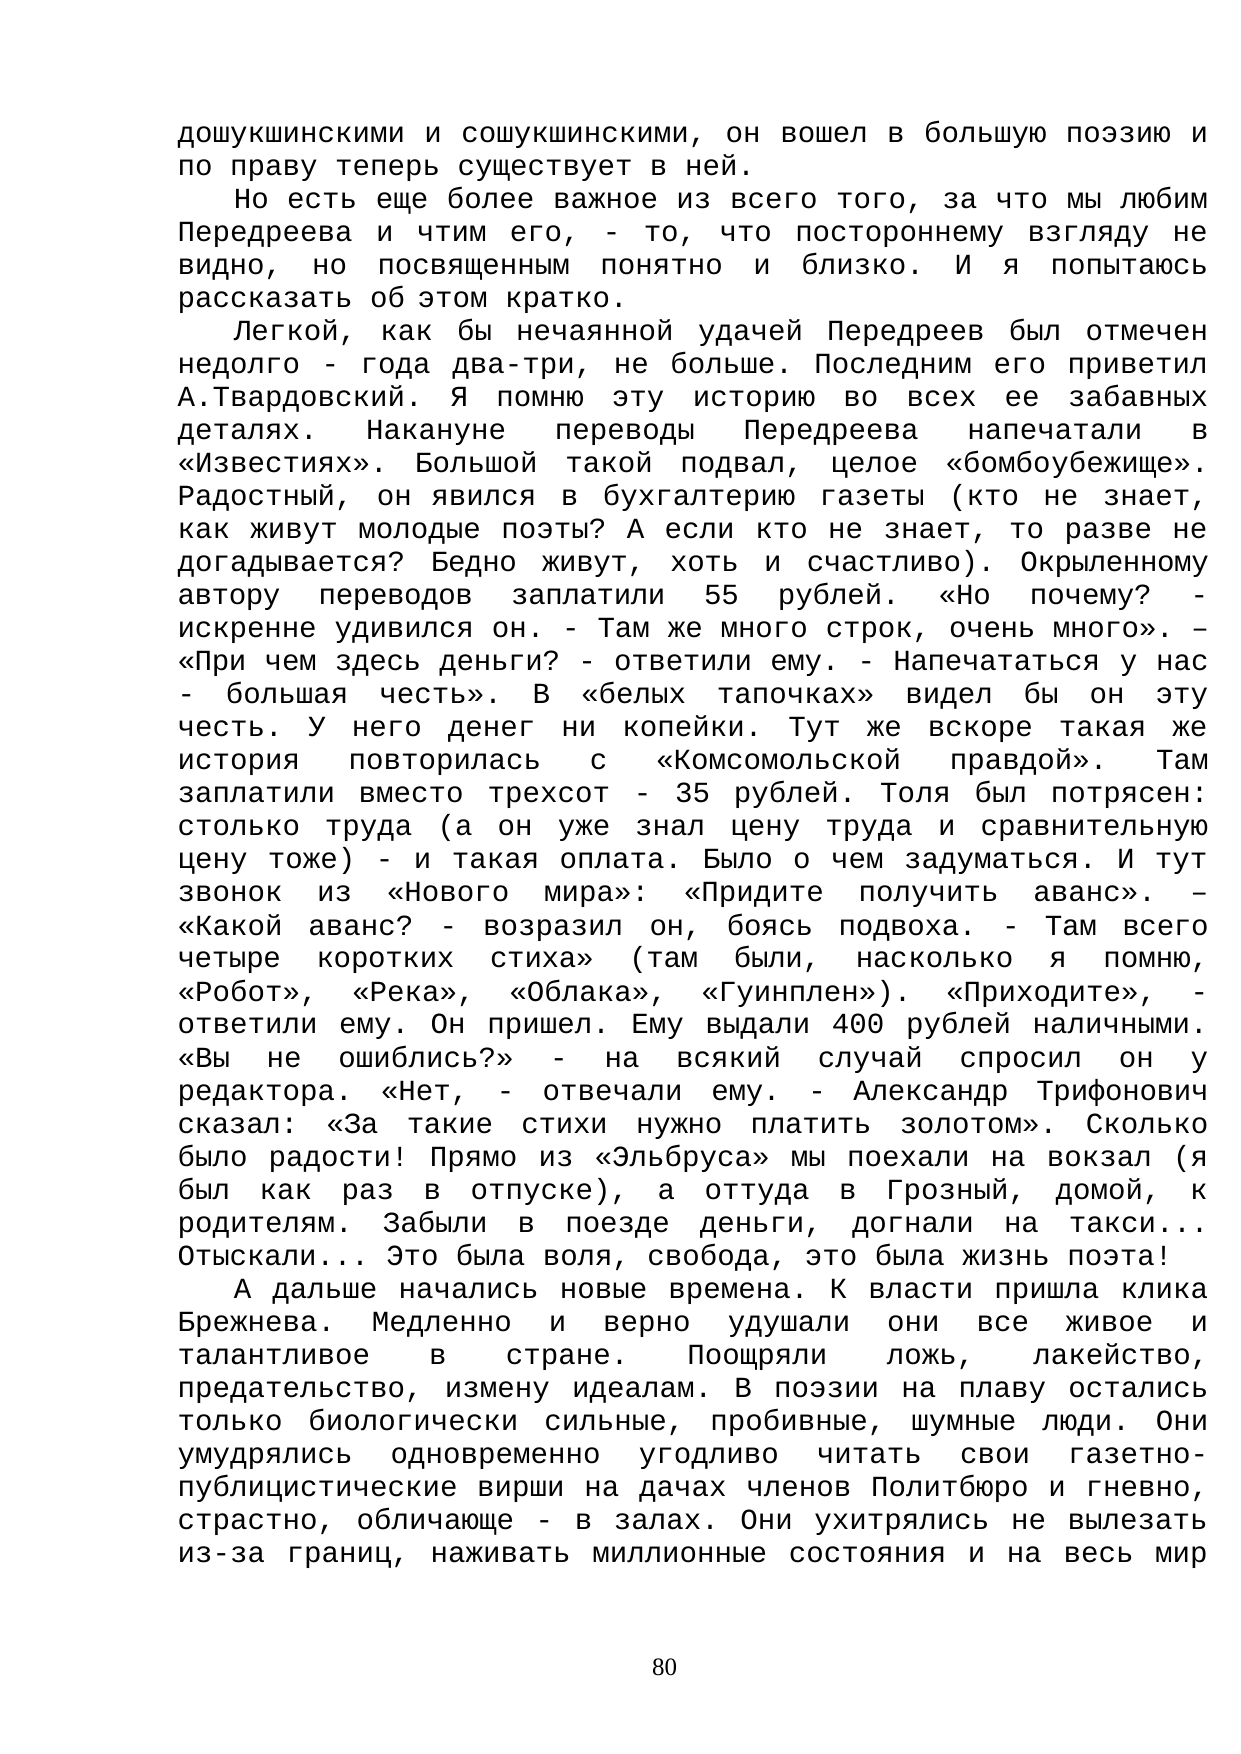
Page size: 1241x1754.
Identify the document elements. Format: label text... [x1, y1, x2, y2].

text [177, 118, 1208, 184]
text Легкой, как бы нечаянной удачей Передреев был отмечен недолго - года два-три, не больше. Последним его приветил А.Твардовский. Я помню эту историю во всех ее забавных деталях. Накануне переводы Передреева напечатали в «Известиях». Большой такой подвал, целое «бомбоубежище». Радостный, он явился в бухгалтерию газеты (кто не знает, как живут молодые поэты? А если кто не знает, то разве не догадывается? Бедно живут, хоть и счастливо). Окрыленному автору переводов заплатили 55 рублей. «Но почему? - искренне удивился он. - Там же много строк, очень много». – «При чем здесь деньги? - ответили ему. - Напечататься у нас - большая честь». В «белых тапочках» видел бы он эту честь. У него денег ни копейки. Тут же вскоре такая же история повторилась с «Комсомольской правдой». Там заплатили вместо трехсот - 35 рублей. Толя был потрясен: столько труда (а он уже знал цену труда и сравнительную цену тоже) - и такая оплата. Было о чем задуматься. И тут звонок из «Нового мира»: «Придите получить аванс». – «Какой аванс? - возразил он, боясь подвоха. - Там всего четыре коротких стиха» (там были, насколько я помню, «Робот», «Река», «Облака», «Гуинплен»). «Приходите», - ответили ему. Он пришел. Ему выдали 400 рублей наличными. «Вы не ошиблись?» - на всякий случай спросил он у редактора. «Нет, - отвечали ему. - Александр Трифонович сказал: «За такие стихи нужно платить золотом». Сколько было радости! Прямо из «Эльбруса» мы поехали на вокзал (я был как раз в отпуске), а оттуда в Грозный, домой, к родителям. Забыли в поезде деньги, догнали на такси... Отыскали... Это была воля, свобода, это была жизнь поэта! [177, 316, 1208, 1274]
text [177, 1274, 1208, 1571]
text Но есть еще более важное из всего того, за что мы любим Передреева и чтим его, - то, что постороннему взгляду не видно, но посвященным понятно и близко. И я попытаюсь рассказать об этом кратко. [177, 184, 1208, 316]
